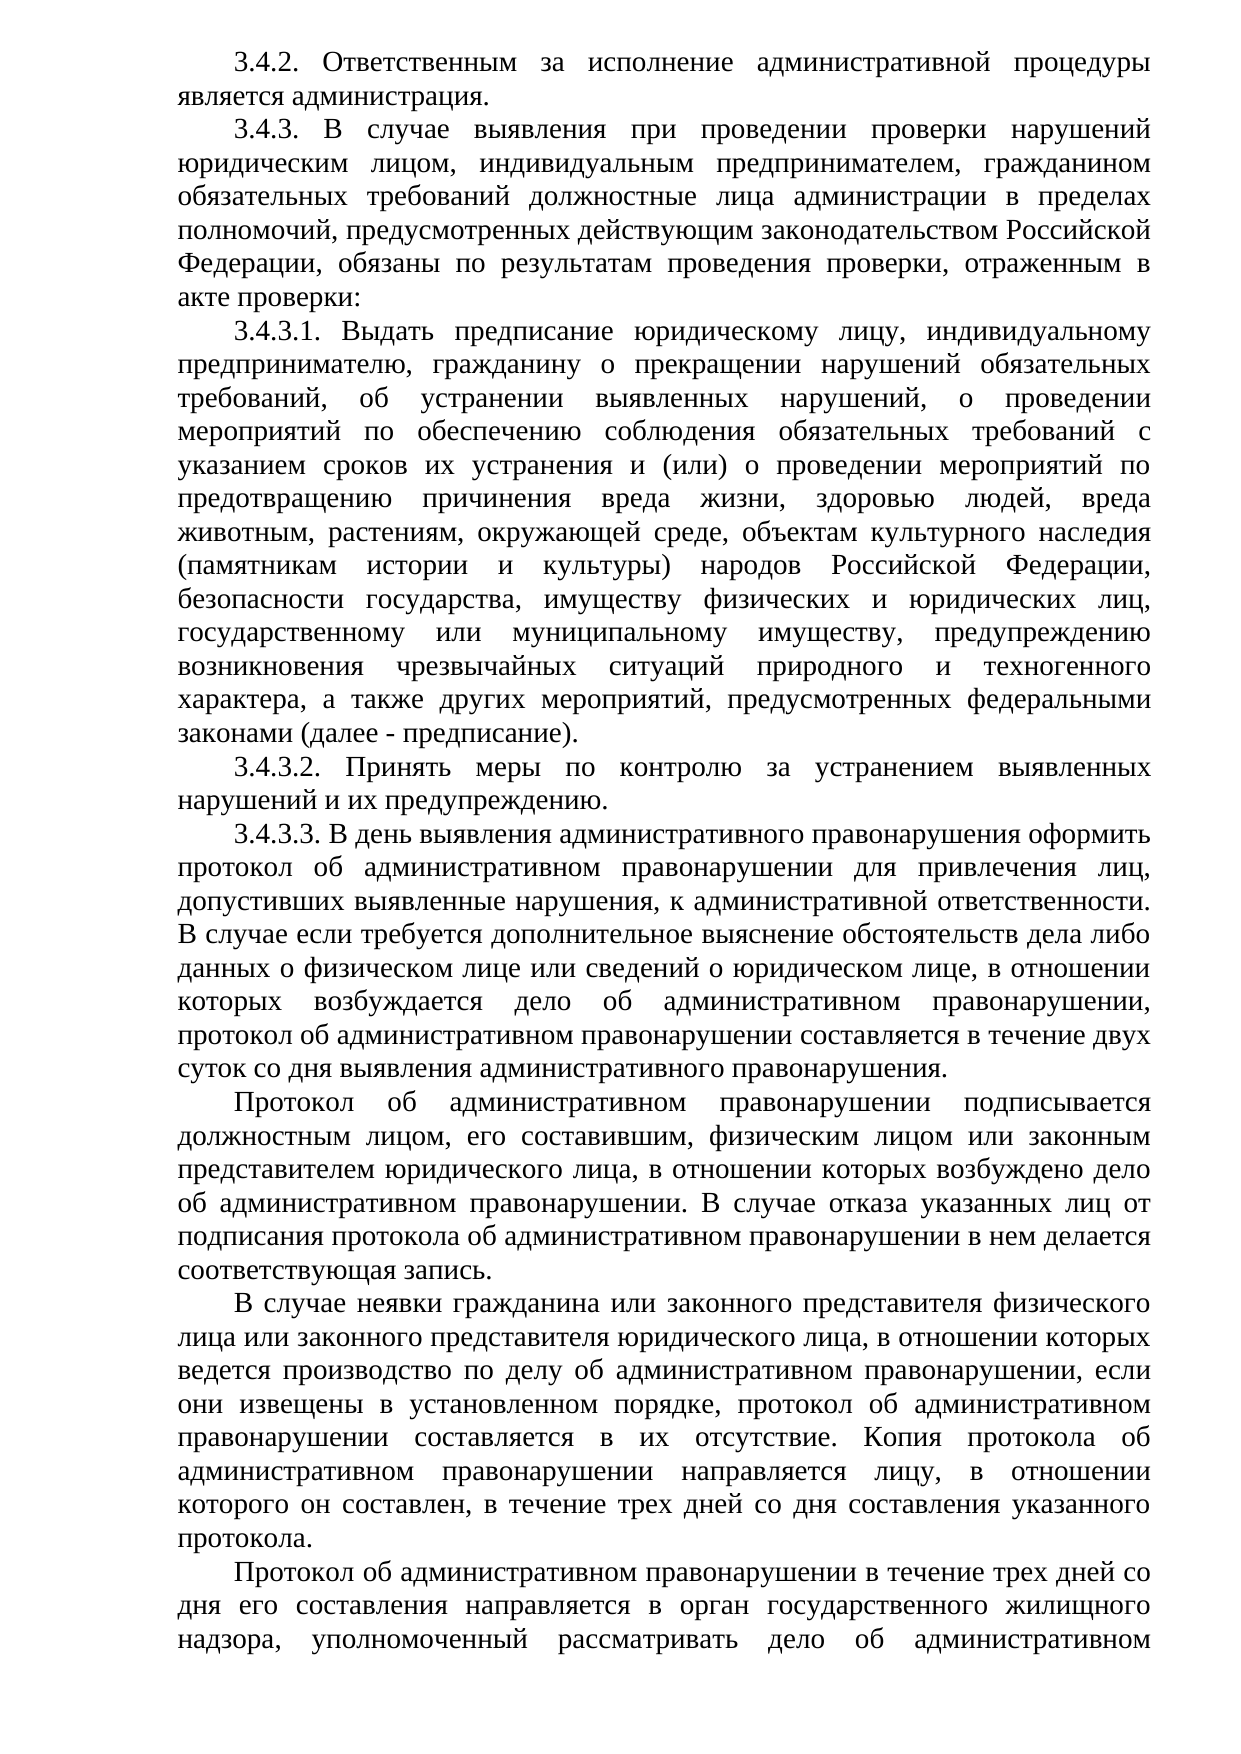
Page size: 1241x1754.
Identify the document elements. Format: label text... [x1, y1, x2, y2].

text 3.4.3.2. Принять меры по контролю за устранением выявленных нарушений и их предупреждению. [177, 749, 1152, 816]
text 3.4.2. Ответственным за исполнение административной процедуры является администрация. [177, 44, 1152, 111]
text В случае неявки гражданина или законного представителя физического лица или законного представителя юридического лица, в отношении которых ведется производство по делу об административном правонарушении, если они извещены в установленном порядке, протокол об административном правонарушении составляется в их отсутствие. Копия протокола об административном правонарушении направляется лицу, в отношении которого он составлен, в течение трех дней со дня составления указанного протокола. [177, 1285, 1152, 1554]
text 3.4.3.1. Выдать предписание юридическому лицу, индивидуальному предпринимателю, гражданину о прекращении нарушений обязательных требований, об устранении выявленных нарушений, о проведении мероприятий по обеспечению соблюдения обязательных требований с указанием сроков их устранения и (или) о проведении мероприятий по предотвращению причинения вреда жизни, здоровью людей, вреда животным, растениям, окружающей среде, объектам культурного наследия (памятникам истории и культуры) народов Российской Федерации, безопасности государства, имуществу физических и юридических лиц, государственному или муниципальному имуществу, предупреждению возникновения чрезвычайных ситуаций природного и техногенного характера, а также других мероприятий, предусмотренных федеральными законами (далее - предписание). [177, 313, 1152, 749]
text 3.4.3.3. В день выявления административного правонарушения оформить протокол об административном правонарушении для привлечения лиц, допустивших выявленные нарушения, к административной ответственности. В случае если требуется дополнительное выяснение обстоятельств дела либо данных о физическом лице или сведений о юридическом лице, в отношении которых возбуждается дело об административном правонарушении, протокол об административном правонарушении составляется в течение двух суток со дня выявления административного правонарушения. [177, 816, 1152, 1084]
text Протокол об административном правонарушении подписывается должностным лицом, его составившим, физическим лицом или законным представителем юридического лица, в отношении которых возбуждено дело об административном правонарушении. В случае отказа указанных лиц от подписания протокола об административном правонарушении в нем делается соответствующая запись. [177, 1084, 1152, 1285]
text 3.4.3. В случае выявления при проведении проверки нарушений юридическим лицом, индивидуальным предпринимателем, гражданином обязательных требований должностные лица администрации в пределах полномочий, предусмотренных действующим законодательством Российской Федерации, обязаны по результатам проведения проверки, отраженным в акте проверки: [177, 111, 1152, 313]
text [177, 1554, 1152, 1654]
